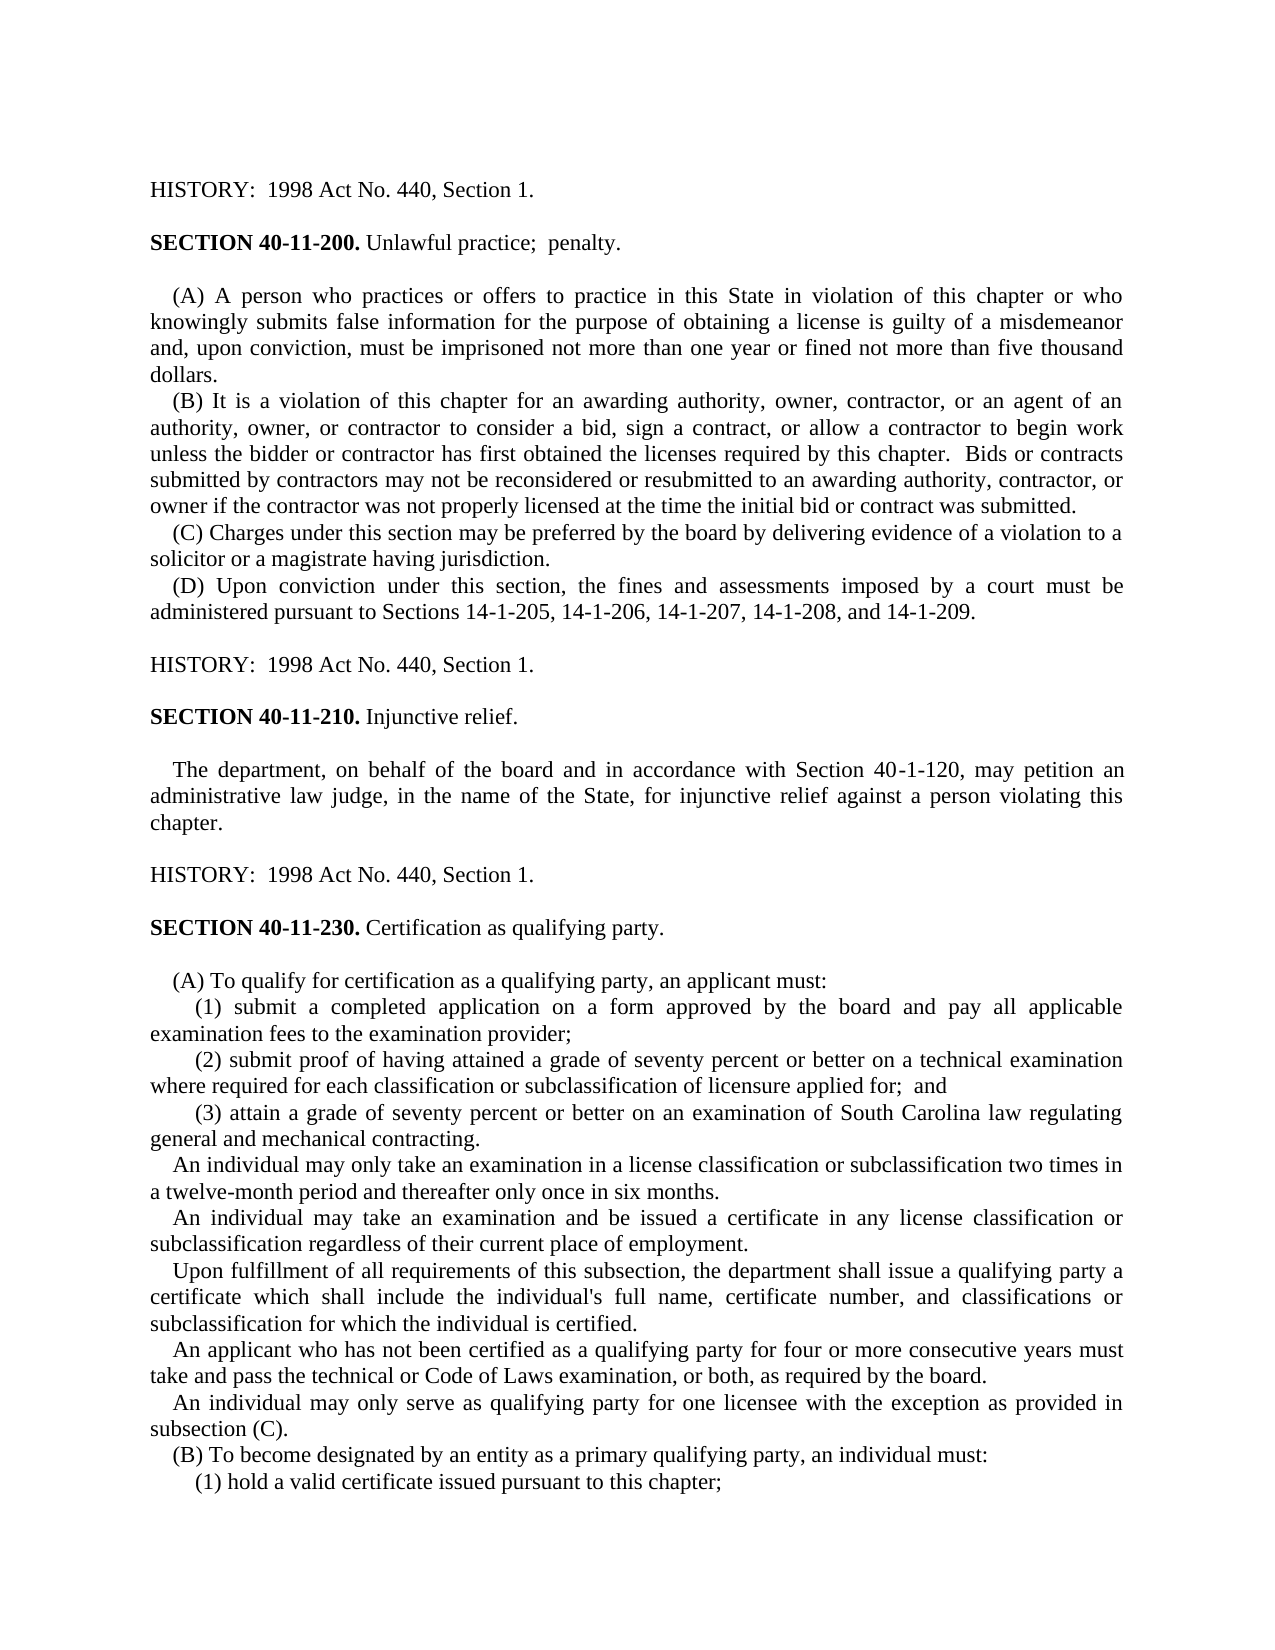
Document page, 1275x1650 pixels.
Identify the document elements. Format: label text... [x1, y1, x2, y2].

text An applicant who has not been certified as a qualifying party for four or more consecutive years must take and pass the technical or Code of Laws examination, or both, as required by the board. [150, 1336, 1125, 1389]
text SECTION 40-11-210. Injunctive relief. [150, 703, 1125, 730]
text (B) It is a violation of this chapter for an awarding authority, owner, contractor, or an agent of an authority, owner, or contractor to consider a bid, sign a contract, or allow a contractor to begin work unless the bidder or contractor has first obtained the licenses required by this chapter. Bids or contracts submitted by contractors may not be reconsidered or resubmitted to an awarding authority, contractor, or owner if the contractor was not properly licensed at the time the initial bid or contract was submitted. [150, 387, 1125, 519]
text HISTORY: 1998 Act No. 440, Section 1. [150, 862, 1125, 888]
text HISTORY: 1998 Act No. 440, Section 1. [150, 651, 1125, 677]
text (A) To qualify for certification as a qualifying party, an applicant must: [150, 967, 1125, 993]
text SECTION 40-11-200. Unlawful practice; penalty. [150, 229, 1125, 255]
text (3) attain a grade of seventy percent or better on an examination of South Carolina law regulating general and mechanical contracting. [150, 1099, 1125, 1151]
text SECTION 40-11-230. Certification as qualifying party. [150, 914, 1125, 941]
text An individual may only take an examination in a license classification or subclassification two times in a twelve-month period and thereafter only once in six months. [150, 1151, 1125, 1204]
text An individual may take an examination and be issued a certificate in any license classification or subclassification regardless of their current place of employment. [150, 1204, 1125, 1257]
text The department, on behalf of the board and in accordance with Section 40-1-120, may petition an administrative law judge, in the name of the State, for injunctive relief against a person violating this chapter. [150, 756, 1125, 835]
text HISTORY: 1998 Act No. 440, Section 1. [150, 176, 1125, 203]
text Upon fulfillment of all requirements of this subsection, the department shall issue a qualifying party a certificate which shall include the individual's full name, certificate number, and classifications or subclassification for which the individual is certified. [150, 1257, 1125, 1336]
text (D) Upon conviction under this section, the fines and assessments imposed by a court must be administered pursuant to Sections 14-1-205, 14-1-206, 14-1-207, 14-1-208, and 14-1-209. [150, 572, 1125, 624]
text (A) A person who practices or offers to practice in this State in violation of this chapter or who knowingly submits false information for the purpose of obtaining a license is guilty of a misdemeanor and, upon conviction, must be imprisoned not more than one year or fined not more than five thousand dollars. [150, 282, 1125, 387]
text (C) Charges under this section may be preferred by the board by delivering evidence of a violation to a solicitor or a magistrate having jurisdiction. [150, 519, 1125, 572]
text (1) hold a valid certificate issued pursuant to this chapter; [150, 1468, 1125, 1494]
text (1) submit a completed application on a form approved by the board and pay all applicable examination fees to the examination provider; [150, 993, 1125, 1046]
text (B) To become designated by an entity as a primary qualifying party, an individual must: [150, 1441, 1125, 1468]
text (2) submit proof of having attained a grade of seventy percent or better on a technical examination where required for each classification or subclassification of licensure applied for; and [150, 1046, 1125, 1099]
text An individual may only serve as qualifying party for one licensee with the exception as provided in subsection (C). [150, 1389, 1125, 1441]
